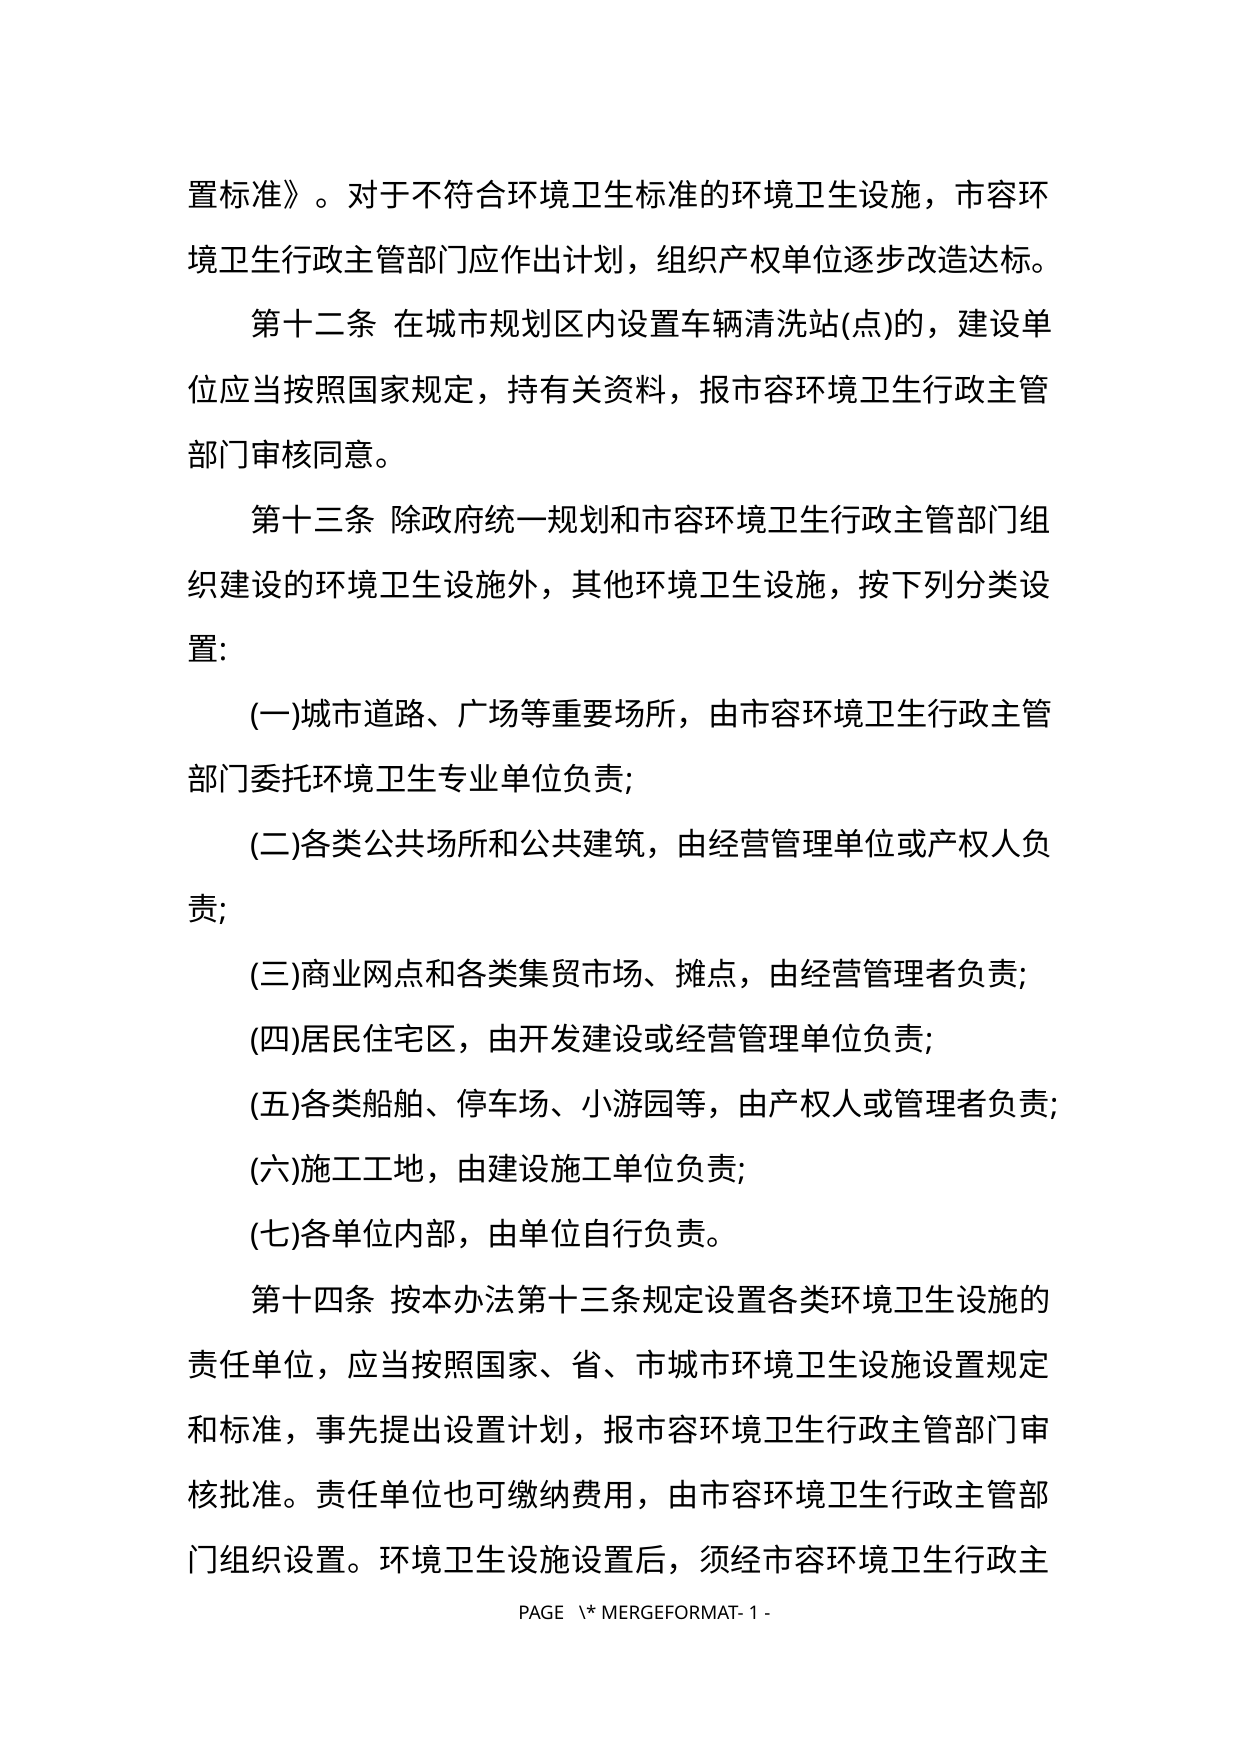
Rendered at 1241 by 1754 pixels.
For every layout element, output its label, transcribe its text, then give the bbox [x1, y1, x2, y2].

text (六)施工工地，由建设施工单位负责; [187, 1135, 1053, 1200]
text (一)城市道路、广场等重要场所，由市容环境卫生行政主管部门委托环境卫生专业单位负责; [187, 680, 1053, 810]
text (七)各单位内部，由单位自行负责。 [187, 1200, 1053, 1265]
text (四)居民住宅区，由开发建设或经营管理单位负责; [187, 1005, 1053, 1070]
text (三)商业网点和各类集贸市场、摊点，由经营管理者负责; [187, 940, 1053, 1005]
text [187, 160, 1053, 290]
text 第十二条 在城市规划区内设置车辆清洗站(点)的，建设单位应当按照国家规定，持有关资料，报市容环境卫生行政主管部门审核同意。 [187, 290, 1053, 485]
text (五)各类船舶、停车场、小游园等，由产权人或管理者负责; [187, 1070, 1053, 1135]
text (二)各类公共场所和公共建筑，由经营管理单位或产权人负责; [187, 810, 1053, 940]
text 第十三条 除政府统一规划和市容环境卫生行政主管部门组织建设的环境卫生设施外，其他环境卫生设施，按下列分类设置: [187, 485, 1053, 680]
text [187, 1265, 1053, 1590]
